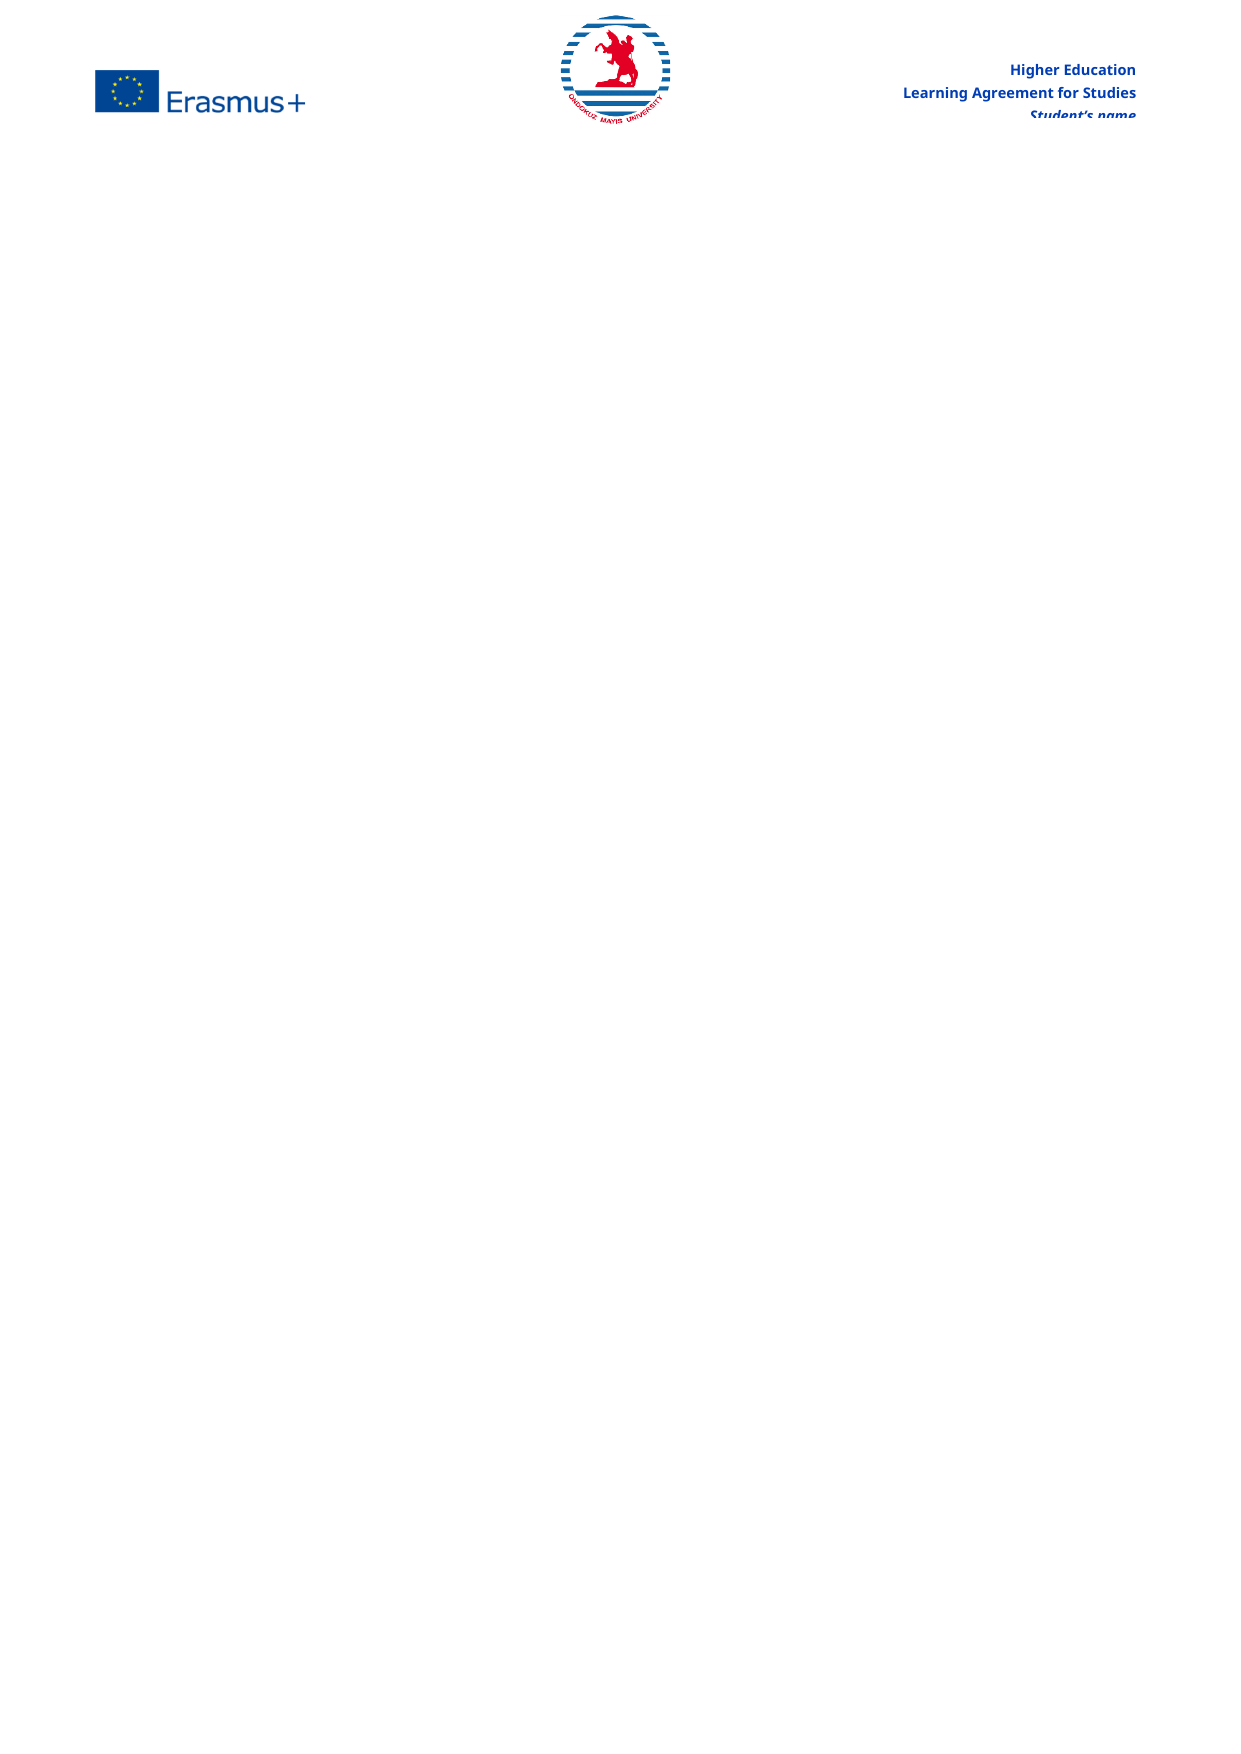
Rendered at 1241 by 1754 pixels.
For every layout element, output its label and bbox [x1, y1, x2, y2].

picture [95, 70, 306, 113]
picture [560, 15, 671, 125]
